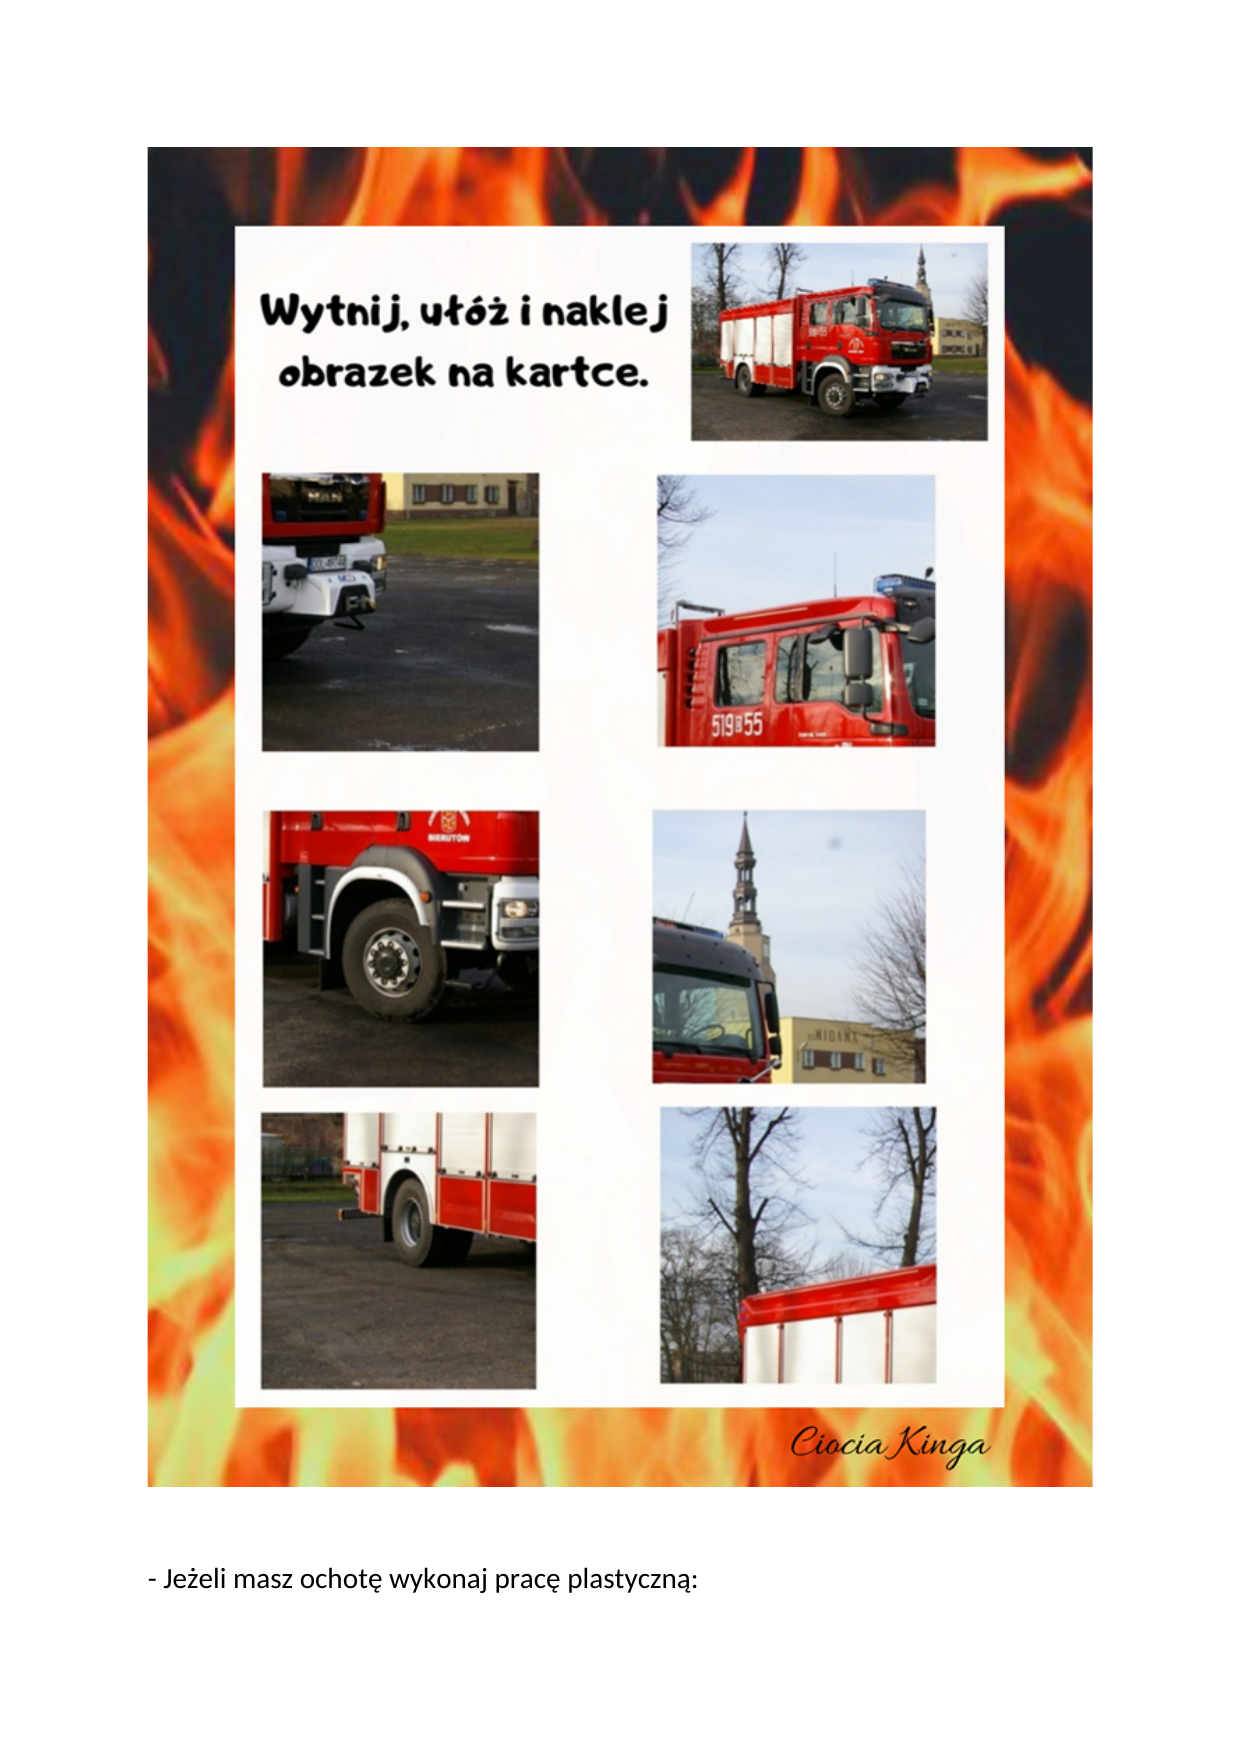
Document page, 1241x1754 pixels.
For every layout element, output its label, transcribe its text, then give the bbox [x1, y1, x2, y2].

text - Jeżeli masz ochotę wykonaj pracę plastyczną: [148, 1560, 1093, 1596]
picture [147, 147, 1093, 1487]
